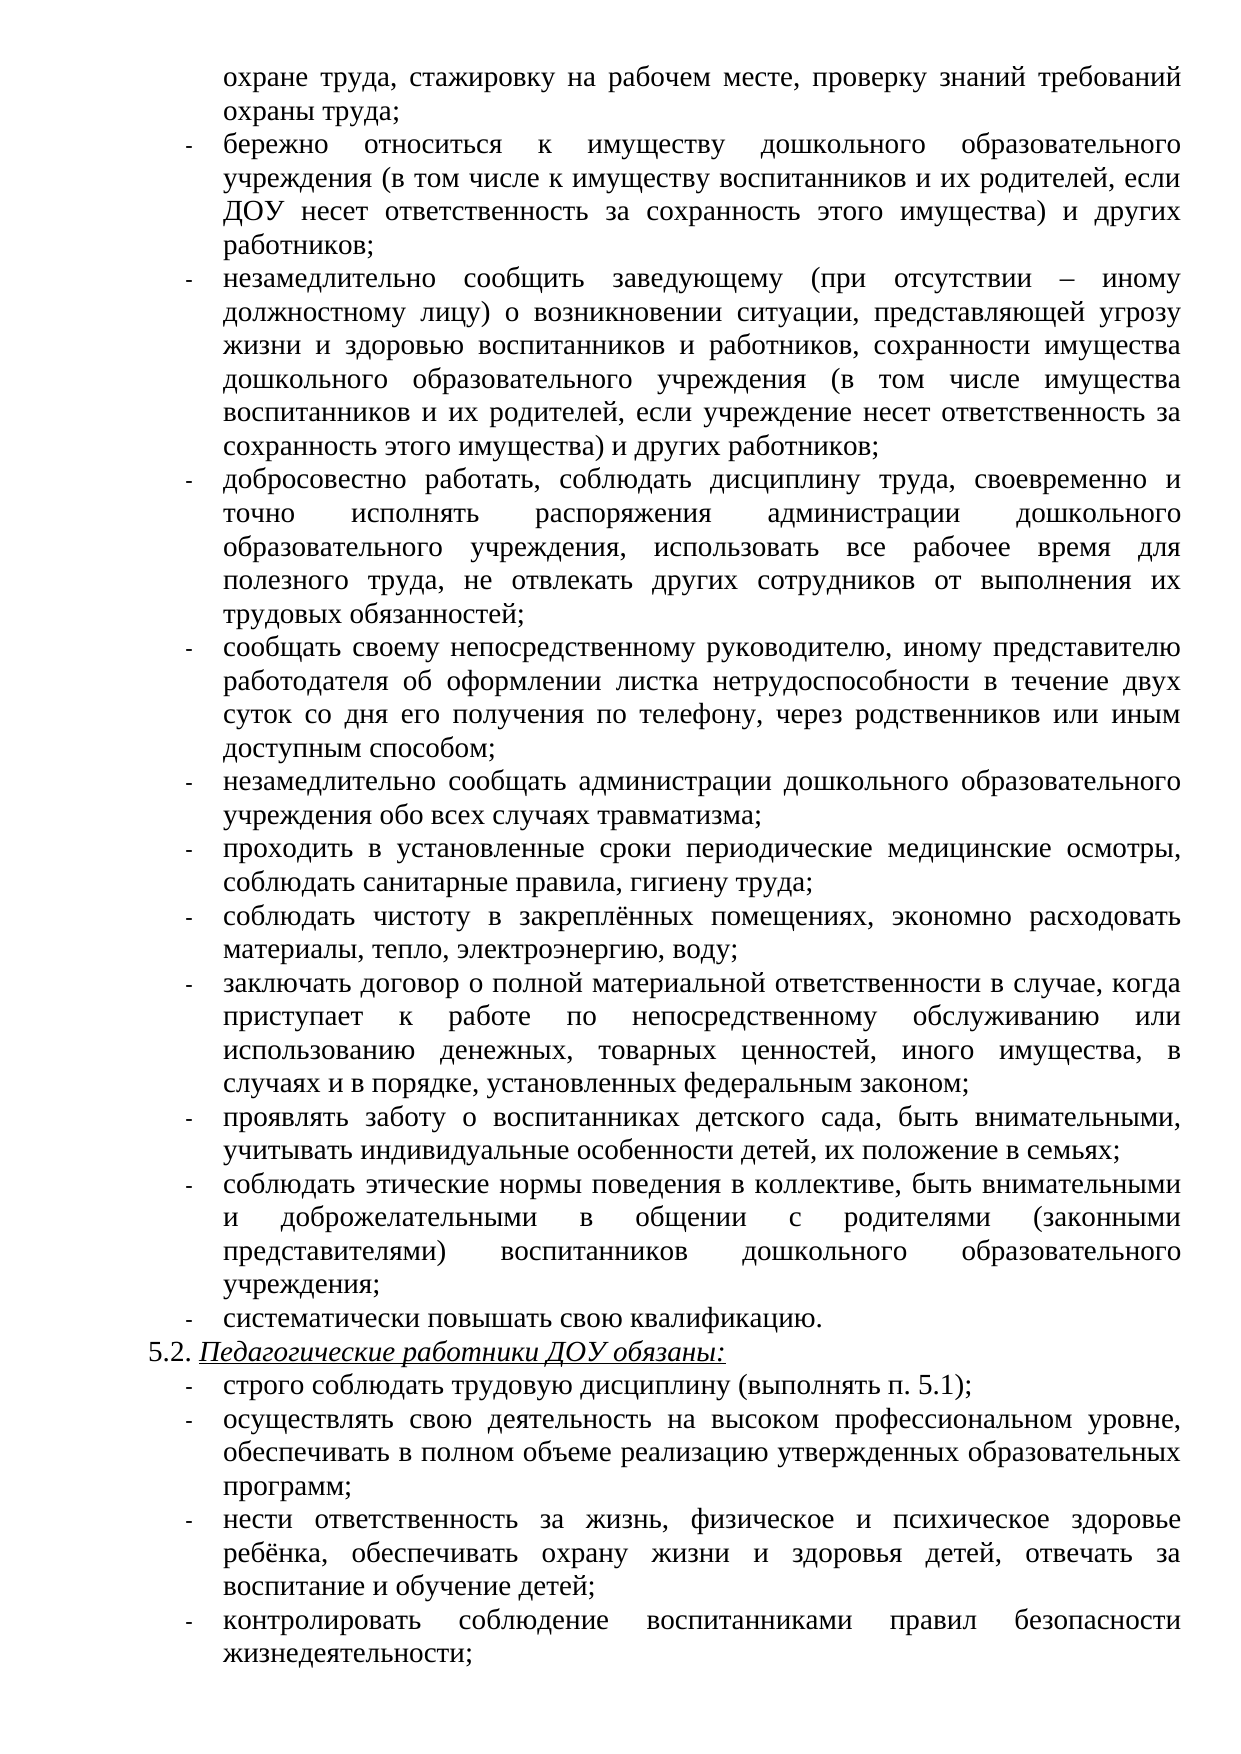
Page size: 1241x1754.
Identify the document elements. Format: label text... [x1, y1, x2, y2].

list соблюдать этические нормы поведения в коллективе, быть внимательными и доброжелательными в общении с родителями (законными представителями) воспитанников дошкольного образовательного учреждения; [185, 1166, 1182, 1300]
list незамедлительно сообщать администрации дошкольного образовательного учреждения обо всех случаях травматизма; [185, 763, 1182, 831]
list добросовестно работать, соблюдать дисциплину труда, своевременно и точно исполнять распоряжения администрации дошкольного образовательного учреждения, использовать все рабочее время для полезного труда, не отвлекать других сотрудников от выполнения их трудовых обязанностей; [185, 462, 1182, 629]
list строго соблюдать трудовую дисциплину (выполнять п. 5.1); [185, 1367, 1182, 1401]
list систематически повышать свою квалификацию. [185, 1300, 1182, 1334]
list контролировать соблюдение воспитанниками правил безопасности жизнедеятельности; [185, 1602, 1182, 1669]
list сообщать своему непосредственному руководителю, иному представителю работодателя об оформлении листка нетрудоспособности в течение двух суток со дня его получения по телефону, через родственников или иным доступным способом; [185, 629, 1182, 763]
list осуществлять свою деятельность на высоком профессиональном уровне, обеспечивать в полном объеме реализацию утвержденных образовательных программ; [185, 1401, 1182, 1501]
list нести ответственность за жизнь, физическое и психическое здоровье ребёнка, обеспечивать охрану жизни и здоровья детей, отвечать за воспитание и обучение детей; [185, 1501, 1182, 1602]
list заключать договор о полной материальной ответственности в случае, когда приступает к работе по непосредственному обслуживанию или использованию денежных, товарных ценностей, иного имущества, в случаях и в порядке, установленных федеральным законом; [185, 965, 1182, 1099]
list проходить в установленные сроки периодические медицинские осмотры, соблюдать санитарные правила, гигиену труда; [185, 831, 1182, 898]
text 5.2. Педагогические работники ДОУ обязаны: [148, 1334, 1182, 1367]
list проявлять заботу о воспитанниках детского сада, быть внимательными, учитывать индивидуальные особенности детей, их положение в семьях; [185, 1099, 1182, 1166]
list бережно относиться к имуществу дошкольного образовательного учреждения (в том числе к имуществу воспитанников и их родителей, если ДОУ несет ответственность за сохранность этого имущества) и других работников; [185, 126, 1182, 260]
list незамедлительно сообщить заведующему (при отсутствии – иному должностному лицу) о возникновении ситуации, представляющей угрозу жизни и здоровью воспитанников и работников, сохранности имущества дошкольного образовательного учреждения (в том числе имущества воспитанников и их родителей, если учреждение несет ответственность за сохранность этого имущества) и других работников; [185, 260, 1182, 462]
list соблюдать чистоту в закреплённых помещениях, экономно расходовать материалы, тепло, электроэнергию, воду; [185, 898, 1182, 965]
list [185, 59, 1182, 126]
